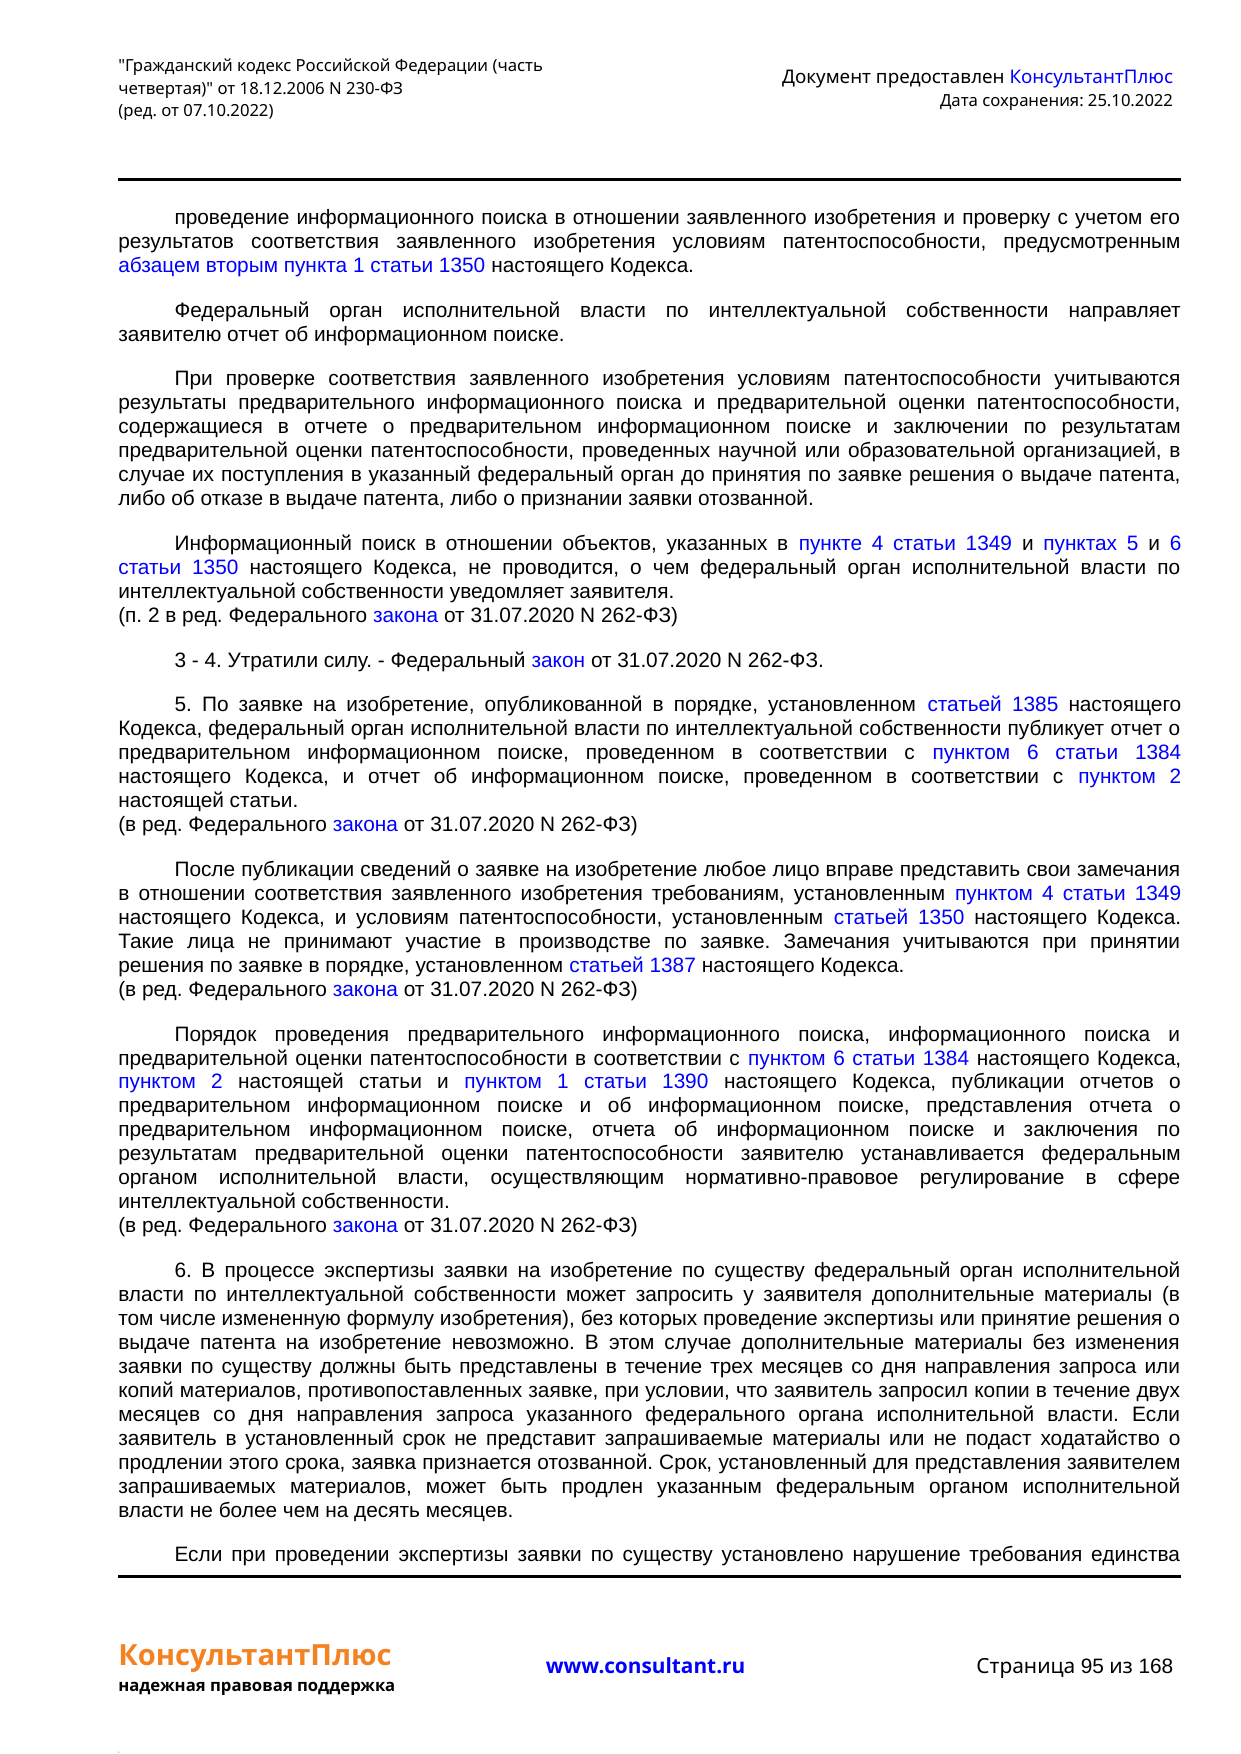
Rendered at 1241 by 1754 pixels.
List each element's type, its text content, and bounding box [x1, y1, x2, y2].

text (в ред. Федерального закона от 31.07.2020 N 262-ФЗ) [118, 1213, 1181, 1237]
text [118, 1542, 1181, 1566]
text При проверке соответствия заявленного изобретения условиям патентоспособности учитываются результаты предварительного информационного поиска и предварительной оценки патентоспособности, содержащиеся в отчете о предварительном информационном поиске и заключении по результатам предварительной оценки патентоспособности, проведенных научной или образовательной организацией, в случае их поступления в указанный федеральный орган до принятия по заявке решения о выдаче патента, либо об отказе в выдаче патента, либо о признании заявки отозванной. [118, 366, 1181, 510]
text После публикации сведений о заявке на изобретение любое лицо вправе представить свои замечания в отношении соответствия заявленного изобретения требованиям, установленным пунктом 4 статьи 1349 настоящего Кодекса, и условиям патентоспособности, установленным статьей 1350 настоящего Кодекса. Такие лица не принимают участие в производстве по заявке. Замечания учитываются при принятии решения по заявке в порядке, установленном статьей 1387 настоящего Кодекса. [118, 857, 1181, 977]
text 3 - 4. Утратили силу. - Федеральный закон от 31.07.2020 N 262-ФЗ. [118, 647, 1181, 671]
text проведение информационного поиска в отношении заявленного изобретения и проверку с учетом его результатов соответствия заявленного изобретения условиям патентоспособности, предусмотренным абзацем вторым пункта 1 статьи 1350 настоящего Кодекса. [118, 205, 1181, 277]
text (в ред. Федерального закона от 31.07.2020 N 262-ФЗ) [118, 812, 1181, 836]
text Информационный поиск в отношении объектов, указанных в пункте 4 статьи 1349 и пунктах 5 и 6 статьи 1350 настоящего Кодекса, не проводится, о чем федеральный орган исполнительной власти по интеллектуальной собственности уведомляет заявителя. [118, 531, 1181, 603]
text Федеральный орган исполнительной власти по интеллектуальной собственности направляет заявителю отчет об информационном поиске. [118, 297, 1181, 345]
text (п. 2 в ред. Федерального закона от 31.07.2020 N 262-ФЗ) [118, 603, 1181, 627]
text 5. По заявке на изобретение, опубликованной в порядке, установленном статьей 1385 настоящего Кодекса, федеральный орган исполнительной власти по интеллектуальной собственности публикует отчет о предварительном информационном поиске, проведенном в соответствии с пунктом 6 статьи 1384 настоящего Кодекса, и отчет об информационном поиске, проведенном в соответствии с пунктом 2 настоящей статьи. [118, 692, 1181, 812]
text 6. В процессе экспертизы заявки на изобретение по существу федеральный орган исполнительной власти по интеллектуальной собственности может запросить у заявителя дополнительные материалы (в том числе измененную формулу изобретения), без которых проведение экспертизы или принятие решения о выдаче патента на изобретение невозможно. В этом случае дополнительные материалы без изменения заявки по существу должны быть представлены в течение трех месяцев со дня направления запроса или копий материалов, противопоставленных заявке, при условии, что заявитель запросил копии в течение двух месяцев со дня направления запроса указанного федерального органа исполнительной власти. Если заявитель в установленный срок не представит запрашиваемые материалы или не подаст ходатайство о продлении этого срока, заявка признается отозванной. Срок, установленный для представления заявителем запрашиваемых материалов, может быть продлен указанным федеральным органом исполнительной власти не более чем на десять месяцев. [118, 1258, 1181, 1521]
text Порядок проведения предварительного информационного поиска, информационного поиска и предварительной оценки патентоспособности в соответствии с пунктом 6 статьи 1384 настоящего Кодекса, пунктом 2 настоящей статьи и пунктом 1 статьи 1390 настоящего Кодекса, публикации отчетов о предварительном информационном поиске и об информационном поиске, представления отчета о предварительном информационном поиске, отчета об информационном поиске и заключения по результатам предварительной оценки патентоспособности заявителю устанавливается федеральным органом исполнительной власти, осуществляющим нормативно-правовое регулирование в сфере интеллектуальной собственности. [118, 1021, 1181, 1213]
text (в ред. Федерального закона от 31.07.2020 N 262-ФЗ) [118, 977, 1181, 1001]
